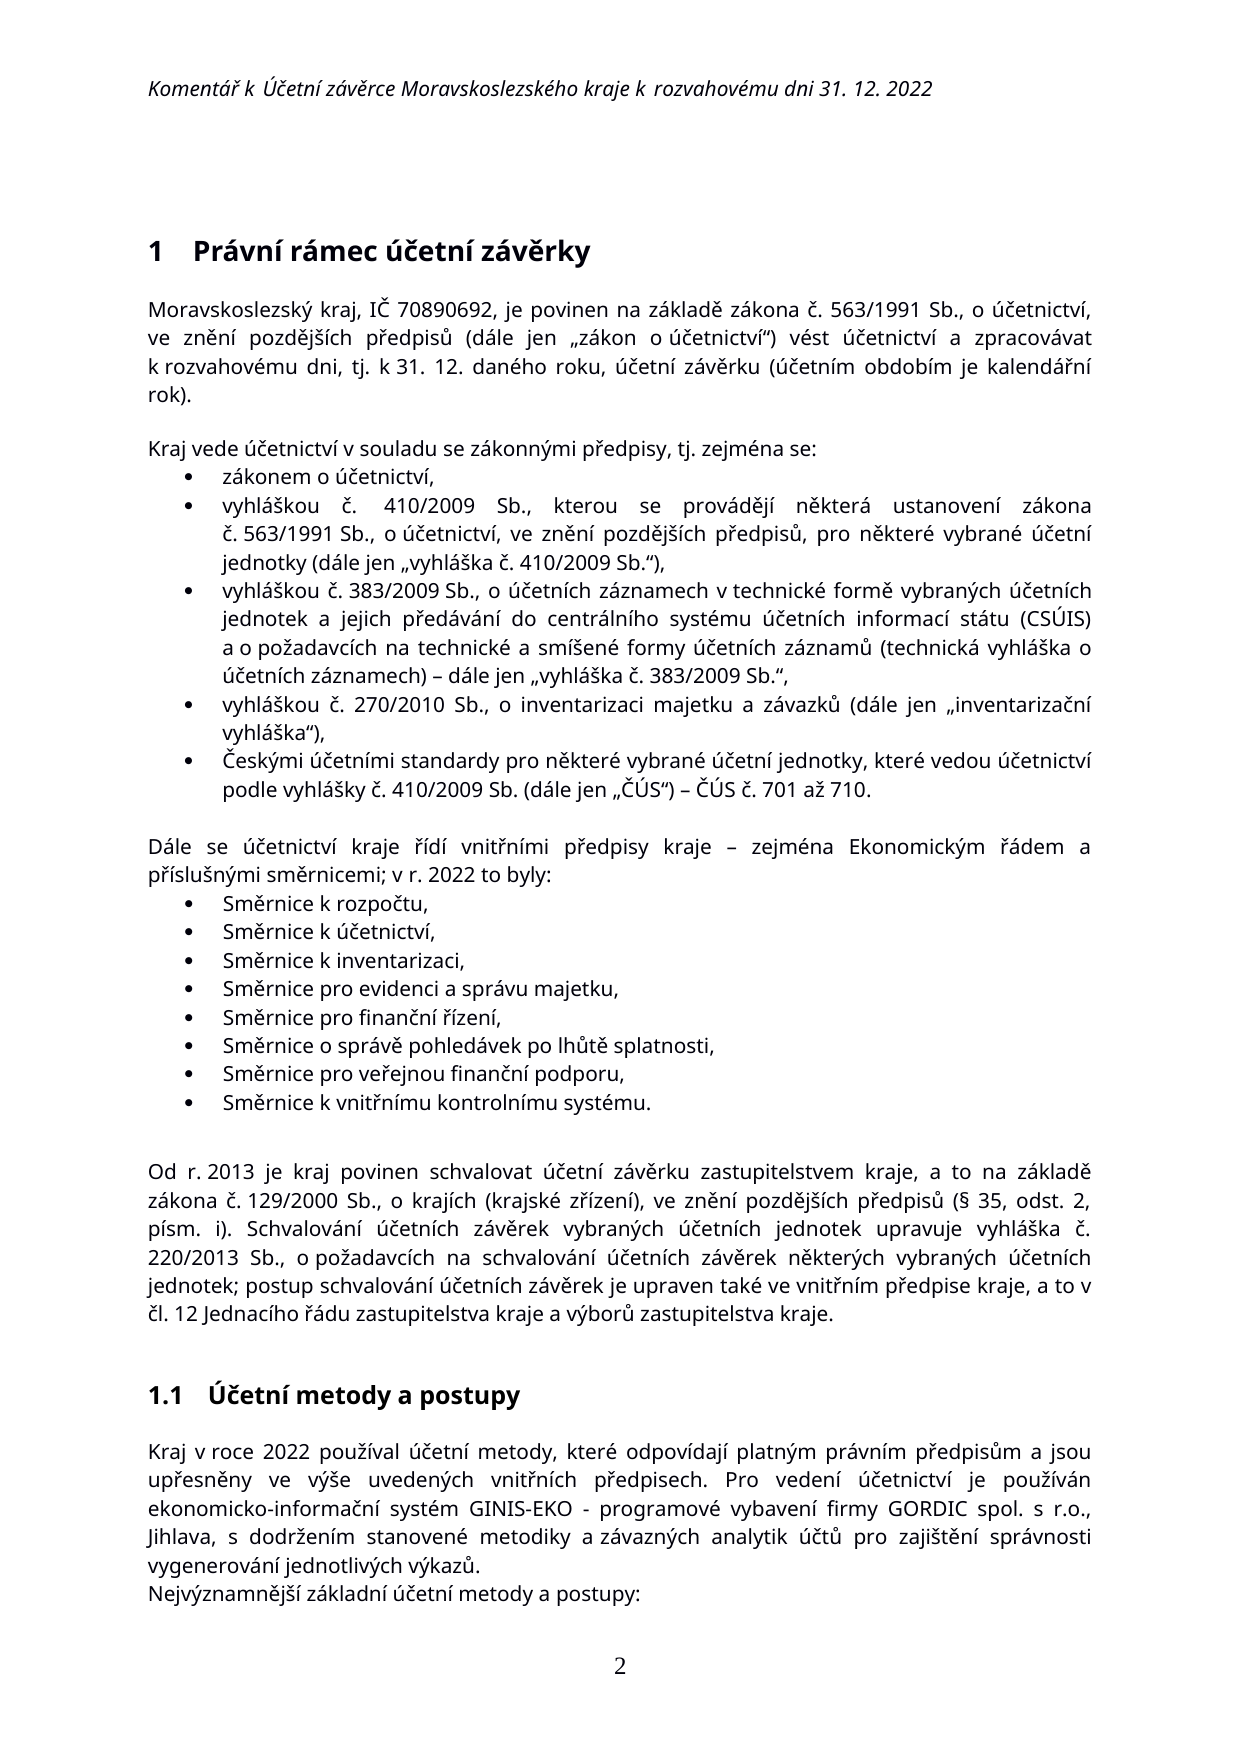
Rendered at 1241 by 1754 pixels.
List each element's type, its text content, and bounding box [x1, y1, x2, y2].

text Dále se účetnictví kraje řídí vnitřními předpisy kraje – zejména Ekonomickým řádem a příslušnými směrnicemi; v r. 2022 to byly: [148, 832, 1092, 889]
list Směrnice pro evidenci a správu majetku, [185, 974, 1092, 1003]
list Směrnice k inventarizaci, [185, 946, 1092, 974]
text Od r. 2013 je kraj povinen schvalovat účetní závěrku zastupitelstvem kraje, a to na základě zákona č. 129/2000 Sb., o krajích (krajské zřízení), ve znění pozdějších předpisů (§ 35, odst. 2, písm. i). Schvalování účetních závěrek vybraných účetních jednotek upravuje vyhláška č. 220/2013 Sb., o požadavcích na schvalování účetních závěrek některých vybraných účetních jednotek; postup schvalování účetních závěrek je upraven také ve vnitřním předpise kraje, a to v čl. 12 Jednacího řádu zastupitelstva kraje a výborů zastupitelstva kraje. [148, 1157, 1092, 1328]
list Směrnice o správě pohledávek po lhůtě splatnosti, [185, 1031, 1092, 1059]
list vyhláškou č. 270/2010 Sb., o inventarizaci majetku a závazků (dále jen „inventarizační vyhláška“), [185, 690, 1092, 747]
subtitle Účetní metody a postupy [148, 1378, 1092, 1412]
list zákonem o účetnictví, [185, 462, 1092, 491]
text Kraj vede účetnictví v souladu se zákonnými předpisy, tj. zejména se: [148, 434, 1092, 462]
list Směrnice pro veřejnou finanční podporu, [185, 1059, 1092, 1088]
list Směrnice k účetnictví, [185, 917, 1092, 946]
subtitle Právní rámec účetní závěrky [148, 232, 1092, 270]
list Českými účetními standardy pro některé vybrané účetní jednotky, které vedou účetnictví podle vyhlášky č. 410/2009 Sb. (dále jen „ČÚS“) – ČÚS č. 701 až 710. [185, 747, 1092, 803]
text Kraj v roce 2022 používal účetní metody, které odpovídají platným právním předpisům a jsou upřesněny ve výše uvedených vnitřních předpisech. Pro vedení účetnictví je používán ekonomicko-informační systém GINIS-EKO - programové vybavení firmy GORDIC spol. s r.o., Jihlava, s dodržením stanovené metodiky a závazných analytik účtů pro zajištění správnosti vygenerování jednotlivých výkazů. [148, 1437, 1092, 1579]
text Nejvýznamnější základní účetní metody a postupy: [148, 1579, 1092, 1608]
text Moravskoslezský kraj, IČ 70890692, je povinen na základě zákona č. 563/1991 Sb., o účetnictví, ve znění pozdějších předpisů (dále jen „zákon o účetnictví“) vést účetnictví a zpracovávat k rozvahovému dni, tj. k 31. 12. daného roku, účetní závěrku (účetním obdobím je kalendářní rok). [148, 295, 1092, 409]
list Směrnice k rozpočtu, [185, 889, 1092, 917]
list vyhláškou č. 410/2009 Sb., kterou se provádějí některá ustanovení zákona č. 563/1991 Sb., o účetnictví, ve znění pozdějších předpisů, pro některé vybrané účetní jednotky (dále jen „vyhláška č. 410/2009 Sb.“), [185, 491, 1092, 576]
list vyhláškou č. 383/2009 Sb., o účetních záznamech v technické formě vybraných účetních jednotek a jejich předávání do centrálního systému účetních informací státu (CSÚIS) a o požadavcích na technické a smíšené formy účetních záznamů (technická vyhláška o účetních záznamech) – dále jen „vyhláška č. 383/2009 Sb.“, [185, 576, 1092, 690]
list Směrnice pro finanční řízení, [185, 1003, 1092, 1031]
list Směrnice k vnitřnímu kontrolnímu systému. [185, 1088, 1092, 1116]
